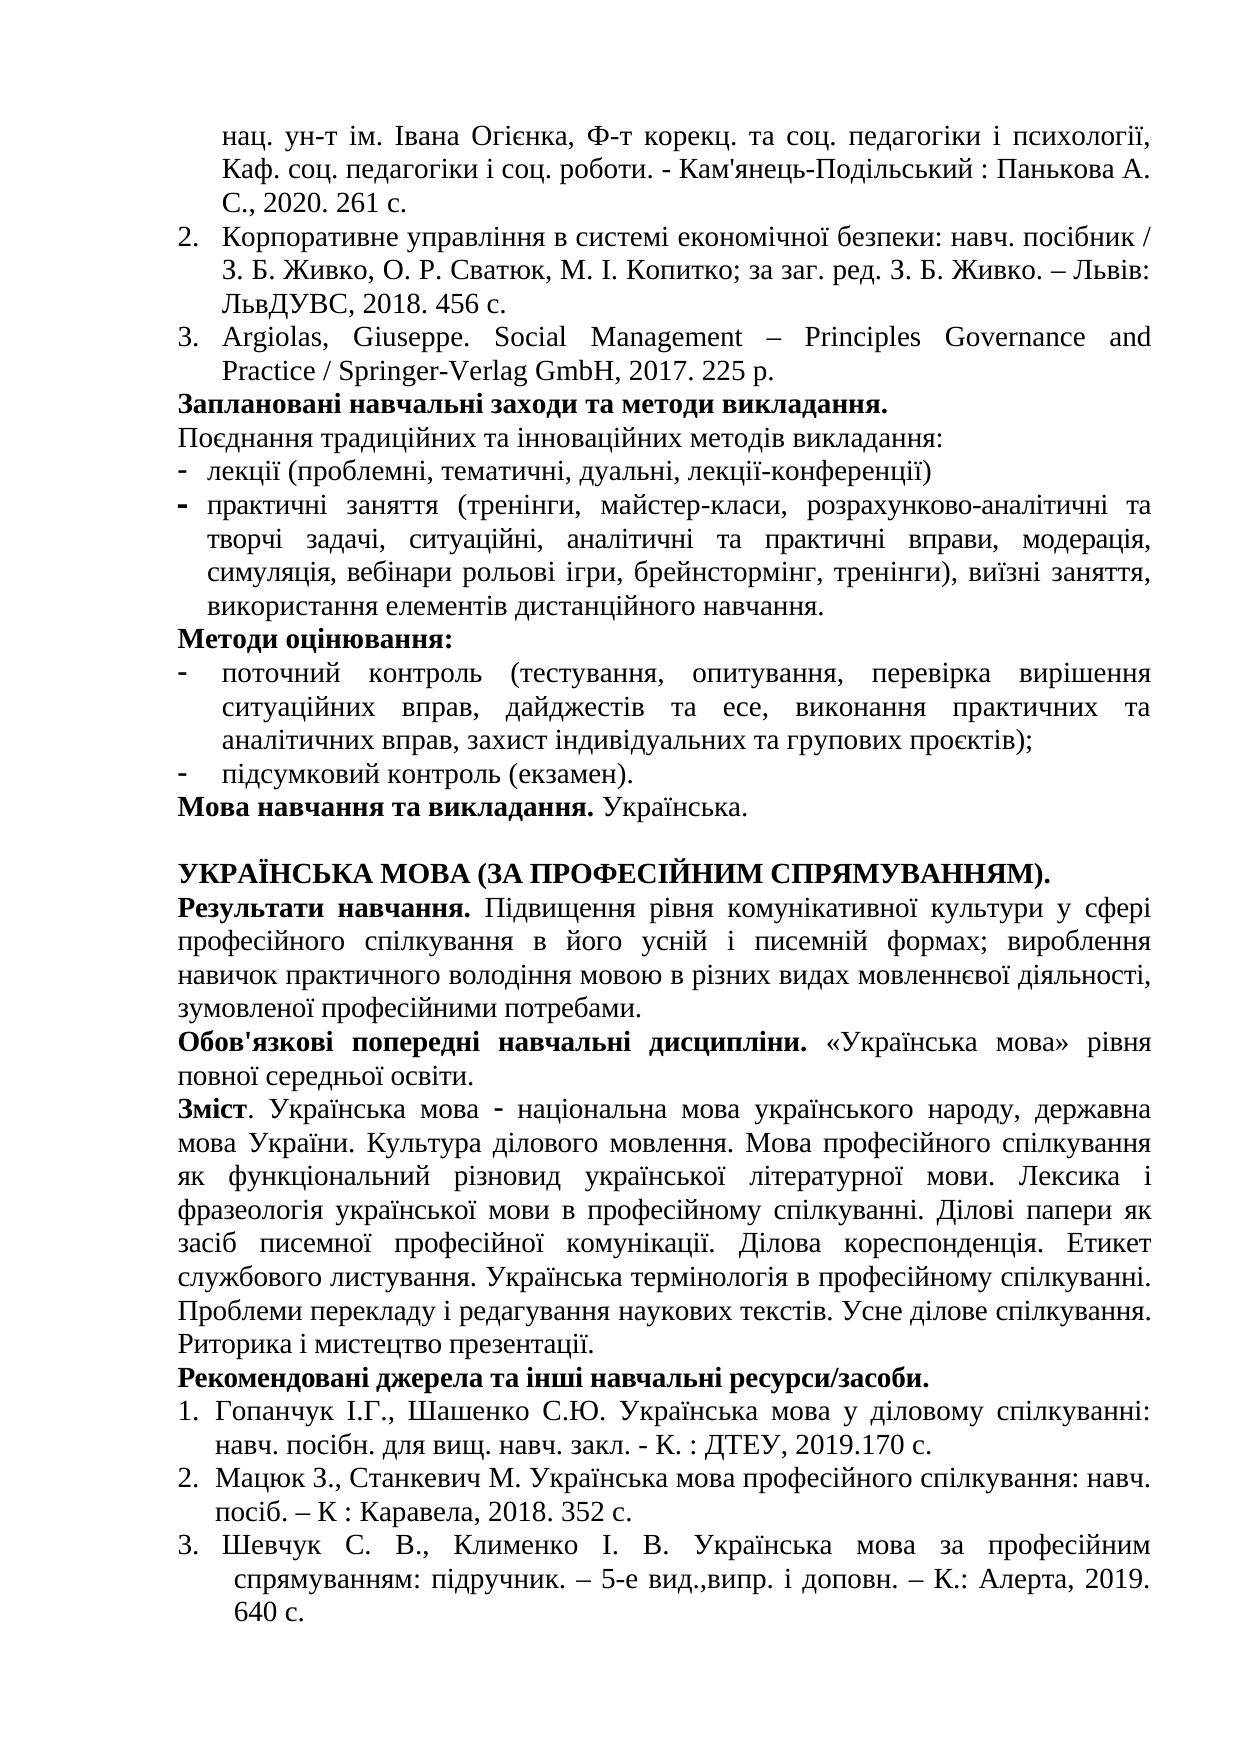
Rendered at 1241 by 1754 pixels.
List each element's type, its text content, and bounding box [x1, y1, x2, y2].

list практичні заняття (тренінги, майстер-класи, розрахунково-аналітичні та творчі задачі, ситуаційні, аналітичні та практичні вправи, модерація, симуляція, вебінари рольові ігри, брейнстормінг, тренінги), виїзні заняття, використання елементів дистанційного навчання. [177, 487, 1152, 621]
list підсумковий контроль (екзамен). [177, 756, 1152, 789]
text Обов'язкові попередні навчальні дисципліни. «Українська мова» рівня повної середньої освіти. [177, 1024, 1152, 1091]
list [177, 118, 1152, 219]
text Рекомендовані джерела та інші навчальні ресурси/засоби. [177, 1360, 1152, 1393]
text Поєднання традиційних та інноваційних методів викладання: [177, 420, 1152, 453]
list Шевчук С. В., Клименко І. В. Українська мова за професійним спрямуванням: підручник. – 5-е вид.,випр. і доповн. – К.: Алерта, 2019. 640 c. [177, 1527, 1152, 1628]
text Результати навчання. Підвищення рівня комунікативної культури у сфері професійного спілкування в його усній і писемній формах; вироблення навичок практичного володіння мовою в різних видах мовленнєвої діяльності, зумовленої професійними потребами. [177, 890, 1152, 1024]
list Argiolas, Giuseppe. Social Management – Principles Governance and Practice / Springer-Verlag GmbH, 2017. 225 р. [177, 319, 1152, 386]
list поточний контроль (тестування, опитування, перевірка вирішення ситуаційних вправ, дайджестів та есе, виконання практичних та аналітичних вправ, захист індивідуальних та групових проєктів); [177, 655, 1152, 756]
text УКРАЇНСЬКА МОВА (ЗА ПРОФЕСІЙНИМ СПРЯМУВАННЯМ). [177, 856, 1152, 890]
text Методи оцінювання: [177, 621, 1152, 655]
text Мова навчання та викладання. Українська. [177, 789, 1152, 823]
list лекції (проблемні, тематичні, дуальні, лекції-конференції) [177, 453, 1152, 487]
list Гопанчук І.Г., Шашенко С.Ю. Українська мова у діловому спілкуванні: навч. посібн. для вищ. навч. закл. - К. : ДТЕУ, 2019.170 с. [177, 1393, 1152, 1460]
text Зміст. Українська мова національна мова українського народу, державна мова України. Культура ділового мовлення. Мова професійного спілкування як функціональний різновид української літературної мови. Лексика і фразеологія української мови в професійному спілкуванні. Ділові папери як засіб писемної професійної комунікації. Ділова кореспонденція. Етикет службового листування. Українська термінологія в професійному спілкуванні. Проблеми перекладу і редагування наукових текстів. Усне ділове спілкування. Риторика і мистецтво презентації. [177, 1091, 1152, 1360]
text Заплановані навчальні заходи та методи викладання. [177, 386, 1152, 420]
list Корпоративне управління в системі економічної безпеки: навч. посібник / З. Б. Живко, О. Р. Сватюк, М. І. Копитко; за заг. ред. З. Б. Живко. – Львів: ЛьвДУВС, 2018. 456 с. [177, 219, 1152, 319]
list Мацюк З., Станкевич М. Українська мова професійного спілкування: навч. посіб. – К : Каравела, 2018. 352 с. [177, 1460, 1152, 1527]
